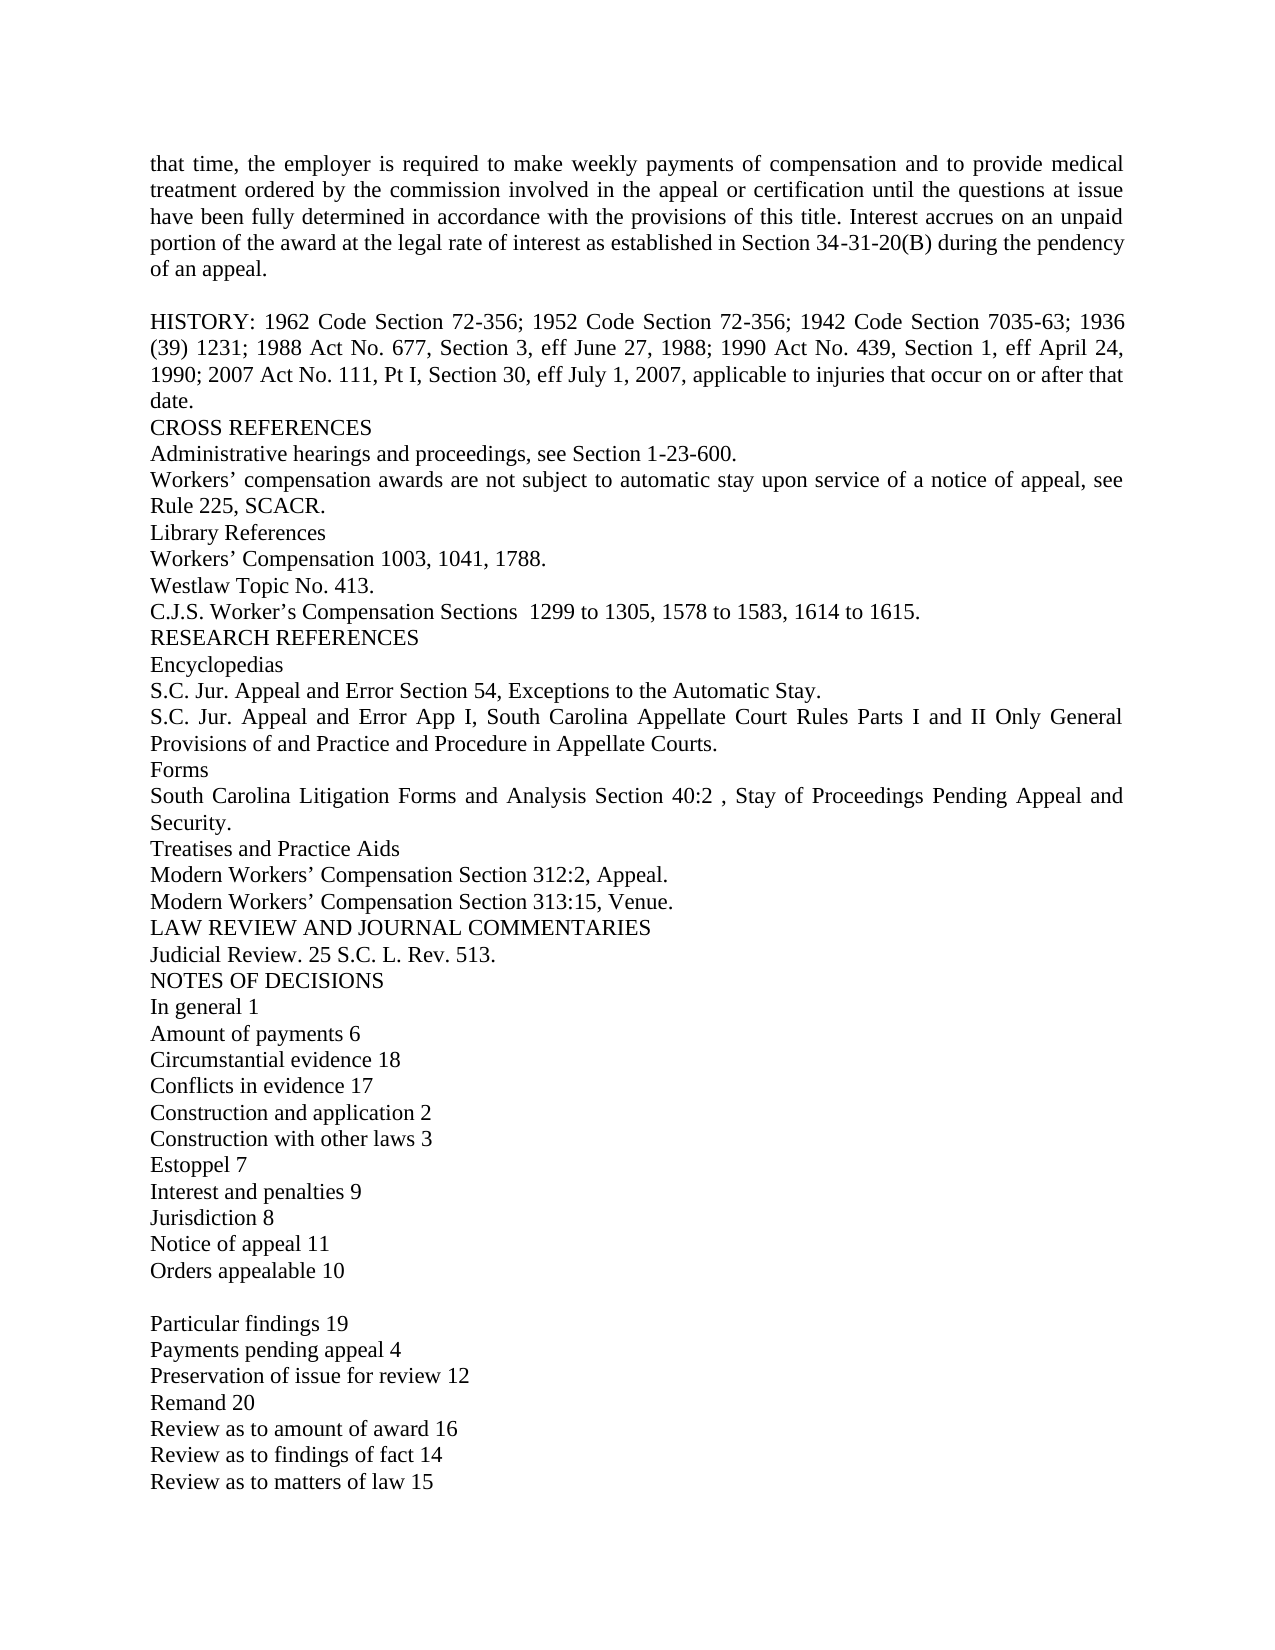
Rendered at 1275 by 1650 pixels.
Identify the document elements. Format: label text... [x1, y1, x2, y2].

text Interest and penalties 9 [150, 1178, 1125, 1204]
text LAW REVIEW AND JOURNAL COMMENTARIES [150, 914, 1125, 941]
text Circumstantial evidence 18 [150, 1046, 1125, 1072]
text S.C. Jur. Appeal and Error App I, South Carolina Appellate Court Rules Parts I and II Only General Provisions of and Practice and Procedure in Appellate Courts. [150, 703, 1125, 756]
text C.J.S. Worker’s Compensation Sections 1299 to 1305, 1578 to 1583, 1614 to 1615. [150, 598, 1125, 624]
text Treatises and Practice Aids [150, 835, 1125, 862]
text Library References [150, 519, 1125, 545]
text CROSS REFERENCES [150, 413, 1125, 440]
text Preservation of issue for review 12 [150, 1362, 1125, 1389]
text Judicial Review. 25 S.C. L. Rev. 513. [150, 941, 1125, 967]
text Workers’ Compensation 1003, 1041, 1788. [150, 545, 1125, 572]
text NOTES OF DECISIONS [150, 967, 1125, 993]
text Administrative hearings and proceedings, see Section 1-23-600. [150, 440, 1125, 466]
text Review as to matters of law 15 [150, 1468, 1125, 1494]
text Modern Workers’ Compensation Section 313:15, Venue. [150, 888, 1125, 914]
text Jurisdiction 8 [150, 1204, 1125, 1231]
text Particular findings 19 [150, 1309, 1125, 1336]
text Payments pending appeal 4 [150, 1336, 1125, 1362]
text RESEARCH REFERENCES [150, 624, 1125, 651]
text Forms [150, 756, 1125, 782]
text Estoppel 7 [150, 1151, 1125, 1178]
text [150, 150, 1125, 282]
text In general 1 [150, 993, 1125, 1020]
text Notice of appeal 11 [150, 1231, 1125, 1257]
text Westlaw Topic No. 413. [150, 572, 1125, 598]
text Construction and application 2 [150, 1099, 1125, 1125]
text Amount of payments 6 [150, 1020, 1125, 1046]
text Conflicts in evidence 17 [150, 1072, 1125, 1099]
text HISTORY: 1962 Code Section 72-356; 1952 Code Section 72-356; 1942 Code Section 7035-63; 1936 (39) 1231; 1988 Act No. 677, Section 3, eff June 27, 1988; 1990 Act No. 439, Section 1, eff April 24, 1990; 2007 Act No. 111, Pt I, Section 30, eff July 1, 2007, applicable to injuries that occur on or after that date. [150, 308, 1125, 413]
text S.C. Jur. Appeal and Error Section 54, Exceptions to the Automatic Stay. [150, 677, 1125, 703]
text Remand 20 [150, 1389, 1125, 1415]
text Modern Workers’ Compensation Section 312:2, Appeal. [150, 862, 1125, 888]
text Review as to amount of award 16 [150, 1415, 1125, 1441]
text South Carolina Litigation Forms and Analysis Section 40:2 , Stay of Proceedings Pending Appeal and Security. [150, 782, 1125, 835]
text Encyclopedias [150, 651, 1125, 677]
text Review as to findings of fact 14 [150, 1441, 1125, 1468]
text Workers’ compensation awards are not subject to automatic stay upon service of a notice of appeal, see Rule 225, SCACR. [150, 466, 1125, 519]
text Orders appealable 10 [150, 1257, 1125, 1283]
text Construction with other laws 3 [150, 1125, 1125, 1151]
